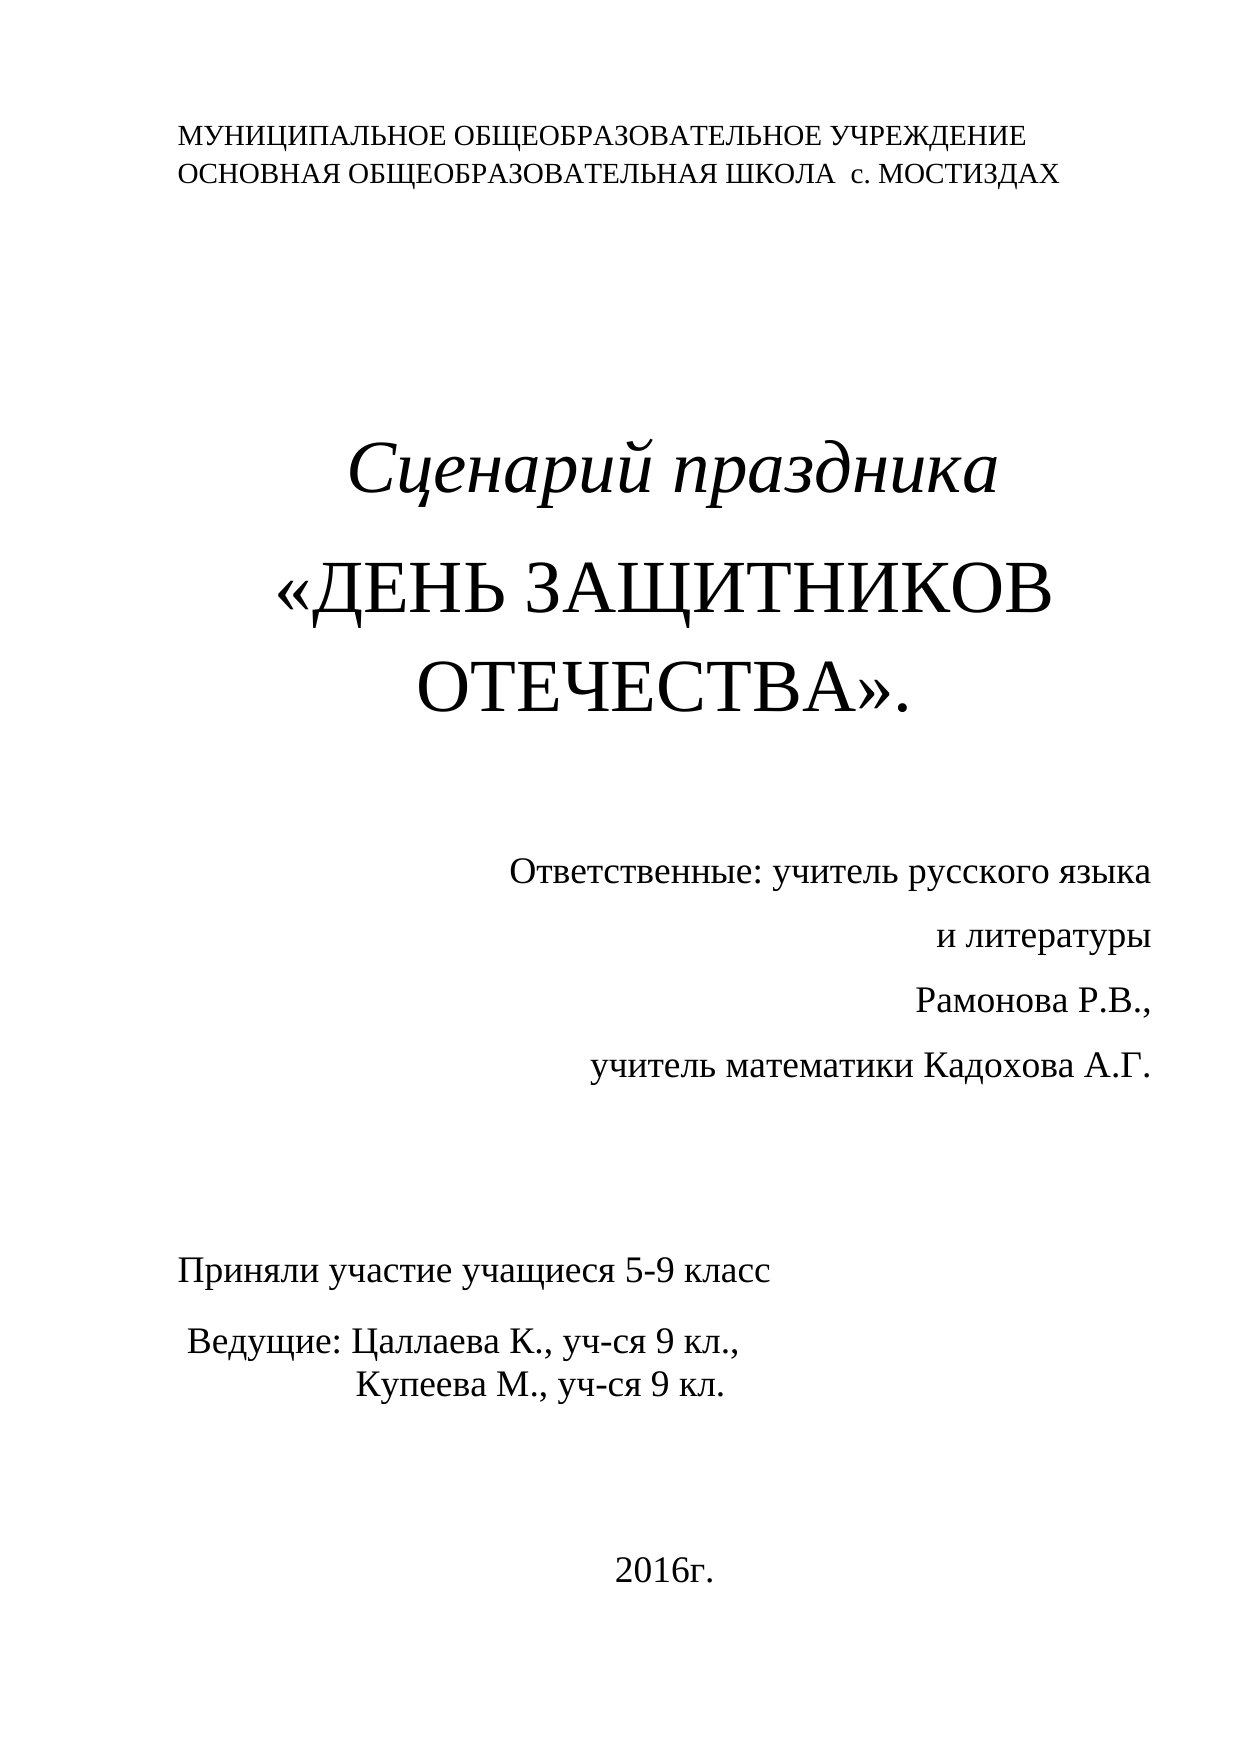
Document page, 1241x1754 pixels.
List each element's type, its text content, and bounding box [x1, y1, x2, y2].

text Ведущие: Цаллаева К., уч-ся 9 кл., [177, 1318, 1152, 1361]
text и литературы Рамонова Р.В., [177, 913, 1152, 1021]
text Ответственные: учитель русского языка [177, 848, 1152, 891]
text МУНИЦИПАЛЬНОЕ ОБЩЕОБРАЗОВАТЕЛЬНОЕ УЧРЕЖДЕНИЕ ОСНОВНАЯ ОБЩЕОБРАЗОВАТЕЛЬНАЯ ШКОЛА с. МОСТИЗДАХ [177, 118, 1152, 190]
text Сценарий праздника [177, 422, 1152, 508]
text Приняли участие учащиеся 5-9 класс [177, 1248, 1152, 1291]
text «ДЕНЬ ЗАЩИТНИКОВ ОТЕЧЕСТВА». [177, 542, 1152, 727]
text 2016г. [177, 1547, 1152, 1591]
text учитель математики Кадохова А.Г. [177, 1042, 1152, 1085]
text Купеева М., уч-ся 9 кл. [177, 1361, 1152, 1404]
